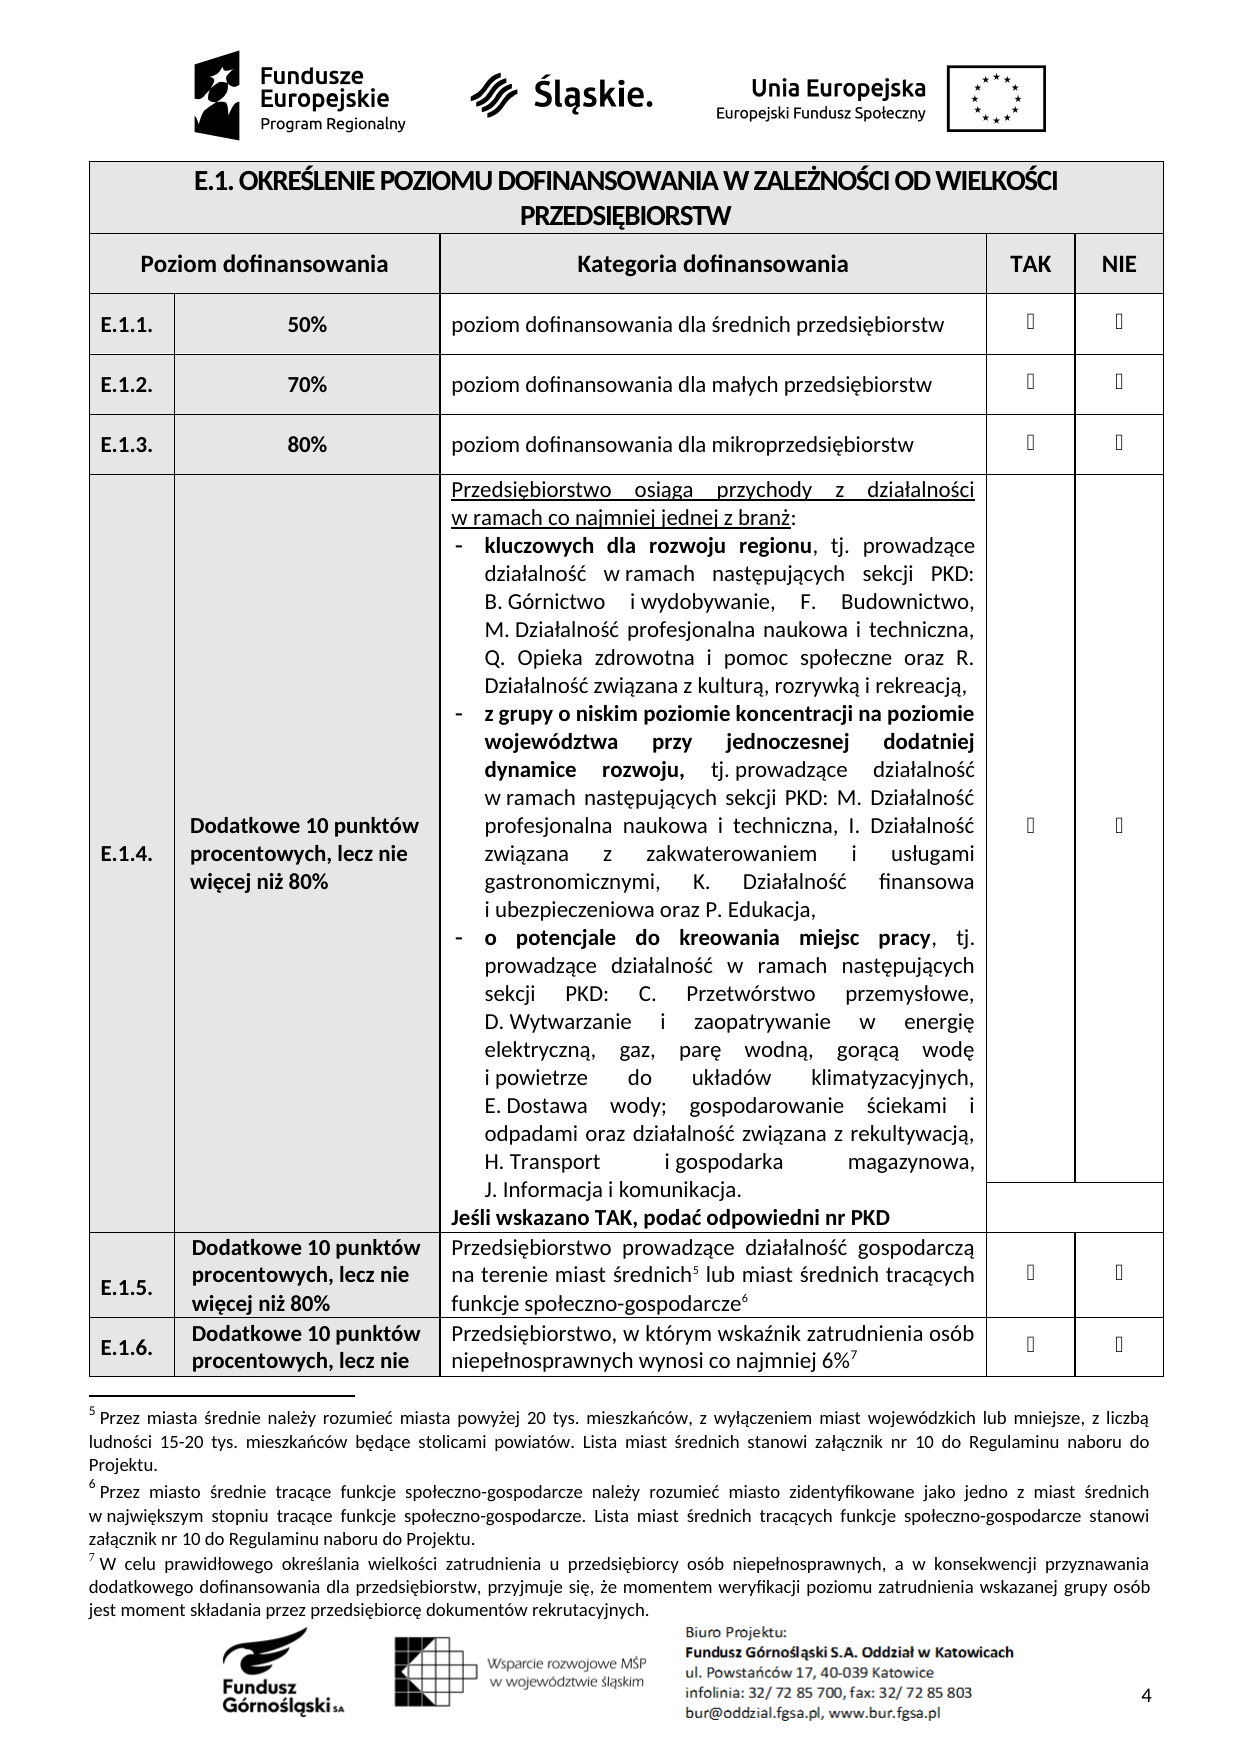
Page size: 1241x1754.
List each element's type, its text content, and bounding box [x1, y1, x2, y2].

table_cell Dodatkowe 10 punktów procentowych, lecz nie więcej niż 80% [175, 475, 439, 1232]
table_cell [1076, 1318, 1163, 1376]
table_cell Przedsiębiorstwo, w którym wskaźnik zatrudnienia osób niepełnosprawnych wynosi co najmniej 6% [441, 1318, 986, 1376]
table_cell Przedsiębiorstwo prowadzące działalność gospodarczą na terenie miast średnich lub miast średnich tracących funkcje społeczno-gospodarcze [441, 1233, 986, 1317]
table_cell E.1.3. [90, 415, 174, 474]
table_cell E.1.1. [90, 294, 174, 353]
table_cell Poziom dofinansowania [90, 234, 439, 293]
table_cell E.1.4. [90, 475, 174, 1232]
table_cell 70% [175, 355, 439, 414]
table_cell [1076, 355, 1163, 414]
table_cell E.1.5. [90, 1233, 174, 1317]
table_cell TAK [987, 234, 1074, 293]
picture [173, 29, 1067, 161]
table_cell [987, 475, 1074, 1182]
table_cell Dodatkowe 10 punktów procentowych, lecz nie więcej niż 80% [175, 1233, 439, 1317]
table_cell [987, 294, 1074, 353]
table_cell NIE [1076, 234, 1163, 293]
table_cell [987, 415, 1074, 474]
table_cell [1076, 415, 1163, 474]
table_cell E.1.6. [90, 1318, 174, 1376]
table_cell E.1.2. [90, 355, 174, 414]
table_cell Dodatkowe 10 punktów procentowych, lecz nie więcej niż 80% [175, 1318, 439, 1376]
table_header E.1. OKREŚLENIE POZIOMU DOFINANSOWANIA W ZALEŻNOŚCI OD WIELKOŚCI PRZEDSIĘBIORSTW [90, 162, 1163, 233]
table_cell [987, 1233, 1074, 1317]
table_cell Kategoria dofinansowania [441, 234, 986, 293]
table_cell poziom dofinansowania dla mikroprzedsiębiorstw [441, 415, 986, 474]
picture [177, 1604, 1048, 1734]
table_cell 50% [175, 294, 439, 353]
table_cell Przedsiębiorstwo osiąga przychody z działalności w ramach co najmniej jednej z branż: kluczowych dla rozwoju regionu, tj. prowadzące działalność w ramach następujących sekcji PKD: B. Górnictwo i wydobywanie, F. Budownictwo, M. Działalność profesjonalna naukowa i techniczna, Q. Opieka zdrowotna i pomoc społeczne oraz R. Działalność związana z kulturą, rozrywką i rekreacją, z grupy o niskim poziomie koncentracji na poziomie województwa przy jednoczesnej dodatniej dynamice rozwoju, tj. prowadzące działalność w ramach następujących sekcji PKD: M. Działalność profesjonalna naukowa i techniczna, I. Działalność związana z zakwaterowaniem i usługami gastronomicznymi, K. Działalność finansowa i ubezpieczeniowa oraz P. Edukacja, o potencjale do kreowania miejsc pracy, tj. prowadzące działalność w ramach następujących sekcji PKD: C. Przetwórstwo przemysłowe, D. Wytwarzanie i zaopatrywanie w energię elektryczną, gaz, parę wodną, gorącą wodę i powietrze do układów klimatyzacyjnych, E. Dostawa wody; gospodarowanie ściekami i odpadami oraz działalność związana z rekultywacją, H. Transport i gospodarka magazynowa, J. Informacja i komunikacja. Jeśli wskazano TAK, podać odpowiedni nr PKD [441, 475, 986, 1232]
table_cell [1076, 1233, 1163, 1317]
table_cell [1076, 475, 1163, 1182]
table_cell 80% [175, 415, 439, 474]
table_cell [987, 1183, 1163, 1232]
table_cell [987, 1318, 1074, 1376]
table_cell poziom dofinansowania dla średnich przedsiębiorstw [441, 294, 986, 353]
table_cell [1076, 294, 1163, 353]
table_cell [987, 355, 1074, 414]
table_cell poziom dofinansowania dla małych przedsiębiorstw [441, 355, 986, 414]
